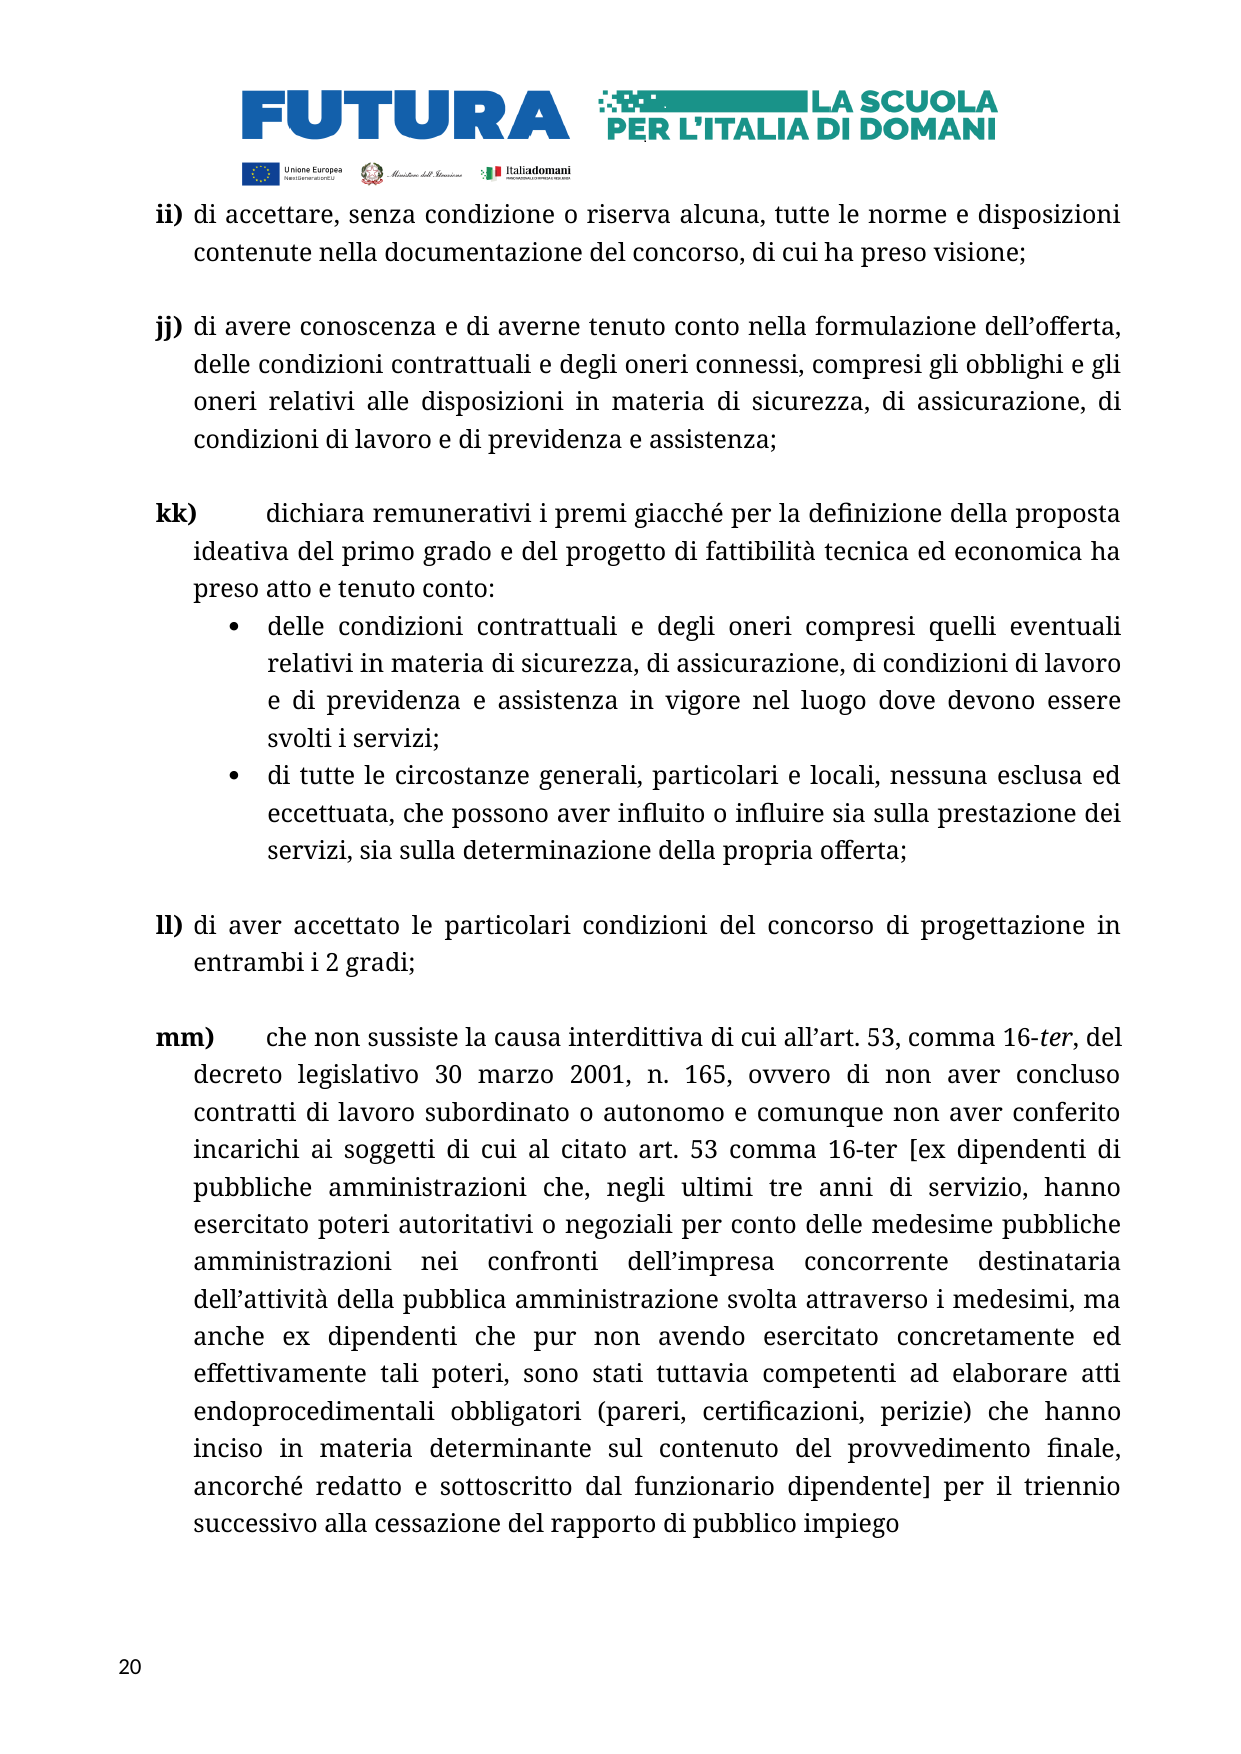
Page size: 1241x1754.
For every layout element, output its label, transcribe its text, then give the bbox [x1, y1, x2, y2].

list che non sussiste la causa interdittiva di cui all’art. 53, comma 16-ter, del decreto legislativo 30 marzo 2001, n. 165, ovvero di non aver concluso contratti di lavoro subordinato o autonomo e comunque non aver conferito incarichi ai soggetti di cui al citato art. 53 comma 16-ter [ex dipendenti di pubbliche amministrazioni che, negli ultimi tre anni di servizio, hanno esercitato poteri autoritativi o negoziali per conto delle medesime pubbliche amministrazioni nei confronti dell’impresa concorrente destinataria dell’attività della pubblica amministrazione svolta attraverso i medesimi, ma anche ex dipendenti che pur non avendo esercitato concretamente ed effettivamente tali poteri, sono stati tuttavia competenti ad elaborare atti endoprocedimentali obbligatori (pareri, certificazioni, perizie) che hanno inciso in materia determinante sul contenuto del provvedimento finale, ancorché redatto e sottoscritto dal funzionario dipendente] per il triennio successivo alla cessazione del rapporto di pubblico impiego [156, 1019, 1122, 1540]
picture [230, 75, 1010, 197]
list di tutte le circostanze generali, particolari e locali, nessuna esclusa ed eccettuata, che possono aver influito o influire sia sulla prestazione dei servizi, sia sulla determinazione della propria offerta; [229, 758, 1122, 867]
list delle condizioni contrattuali e degli oneri compresi quelli eventuali relativi in materia di sicurezza, di assicurazione, di condizioni di lavoro e di previdenza e assistenza in vigore nel luogo dove devono essere svolti i servizi; [229, 608, 1122, 754]
list di aver accettato le particolari condizioni del concorso di progettazione in entrambi i 2 gradi; [156, 907, 1122, 979]
list di accettare, senza condizione o riserva alcuna, tutte le norme e disposizioni contenute nella documentazione del concorso, di cui ha preso visione; [156, 197, 1122, 268]
list di avere conoscenza e di averne tenuto conto nella formulazione dell’offerta, delle condizioni contrattuali e degli oneri connessi, compresi gli obblighi e gli oneri relativi alle disposizioni in materia di sicurezza, di assicurazione, di condizioni di lavoro e di previdenza e assistenza; [156, 309, 1122, 455]
list dichiara remunerativi i premi giacché per la definizione della proposta ideativa del primo grado e del progetto di fattibilità tecnica ed economica ha preso atto e tenuto conto: [156, 496, 1122, 605]
